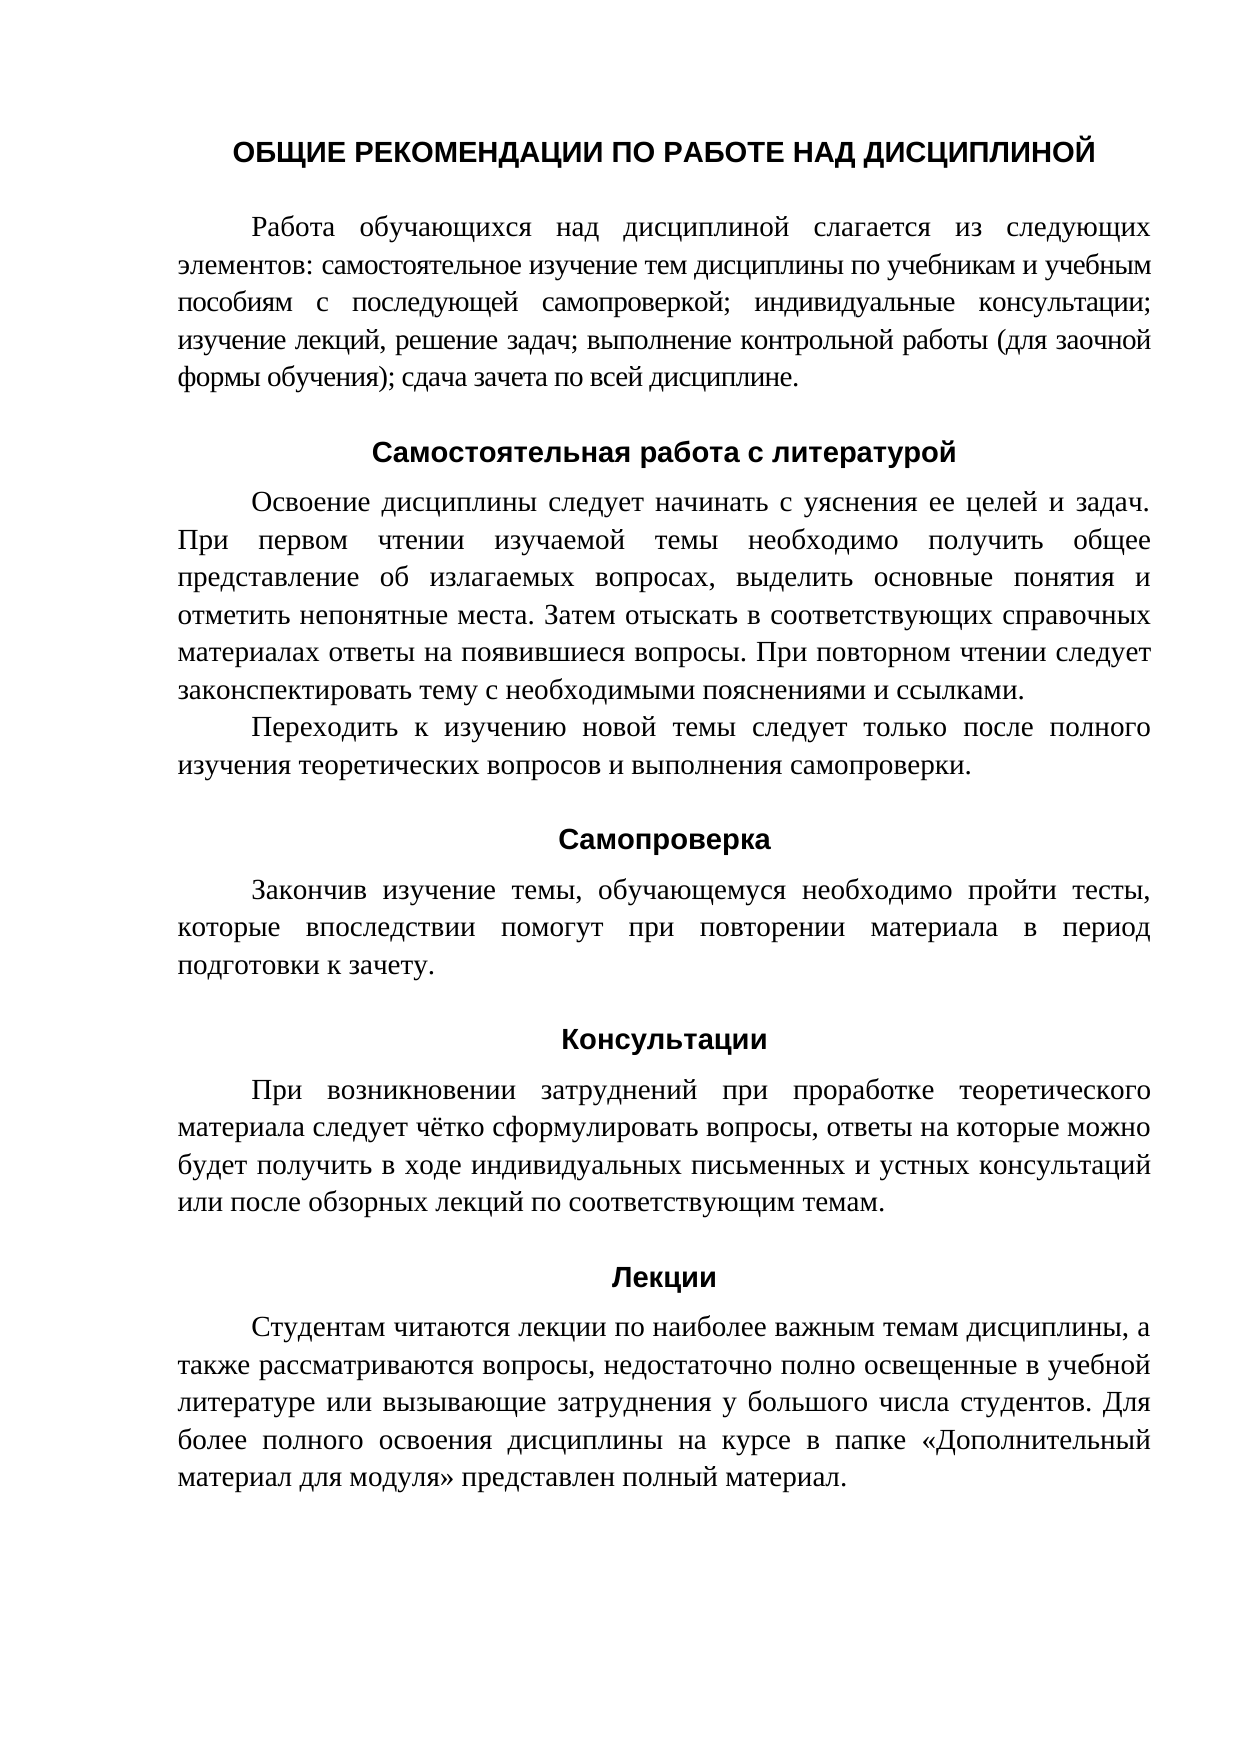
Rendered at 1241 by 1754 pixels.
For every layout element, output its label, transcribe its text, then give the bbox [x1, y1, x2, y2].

text Переходить к изучению новой темы следует только после полного изучения теоретических вопросов и выполнения самопроверки. [177, 706, 1152, 781]
text Освоение дисциплины следует начинать с уяснения ее целей и задач. При первом чтении изучаемой темы необходимо получить общее представление об излагаемых вопросах, выделить основные понятия и отметить непонятные места. Затем отыскать в соответствующих справочных материалах ответы на появившиеся вопросы. При повторном чтении следует законспектировать тему с необходимыми пояснениями и ссылками. [177, 481, 1152, 706]
subtitle Лекции [177, 1256, 1152, 1293]
subtitle Самопроверка [177, 818, 1152, 856]
text Студентам читаются лекции по наиболее важным темам дисциплины, а также рассматриваются вопросы, недостаточно полно освещенные в учебной литературе или вызывающие затруднения у большого числа студентов. Для более полного освоения дисциплины на курсе в папке «Дополнительный материал для модуля» представлен полный материал. [177, 1306, 1152, 1493]
subtitle Общие рекомендации по работе над дисциплиной [177, 131, 1152, 168]
text Закончив изучение темы, обучающемуся необходимо пройти тесты, которые впоследствии помогут при повторении материала в период подготовки к зачету. [177, 868, 1152, 981]
subtitle Самостоятельная работа с литературой [177, 431, 1152, 468]
subtitle Консультации [177, 1018, 1152, 1056]
text При возникновении затруднений при проработке теоретического материала следует чётко сформулировать вопросы, ответы на которые можно будет получить в ходе индивидуальных письменных и устных консультаций или после обзорных лекций по соответствующим темам. [177, 1068, 1152, 1218]
text Работа обучающихся над дисциплиной слагается из следующих элементов: самостоятельное изучение тем дисциплины по учебникам и учебным пособиям с последующей самопроверкой; индивидуальные консультации; изучение лекций, решение задач; выполнение контрольной работы (для заочной формы обучения); сдача зачета по всей дисциплине. [177, 206, 1152, 393]
